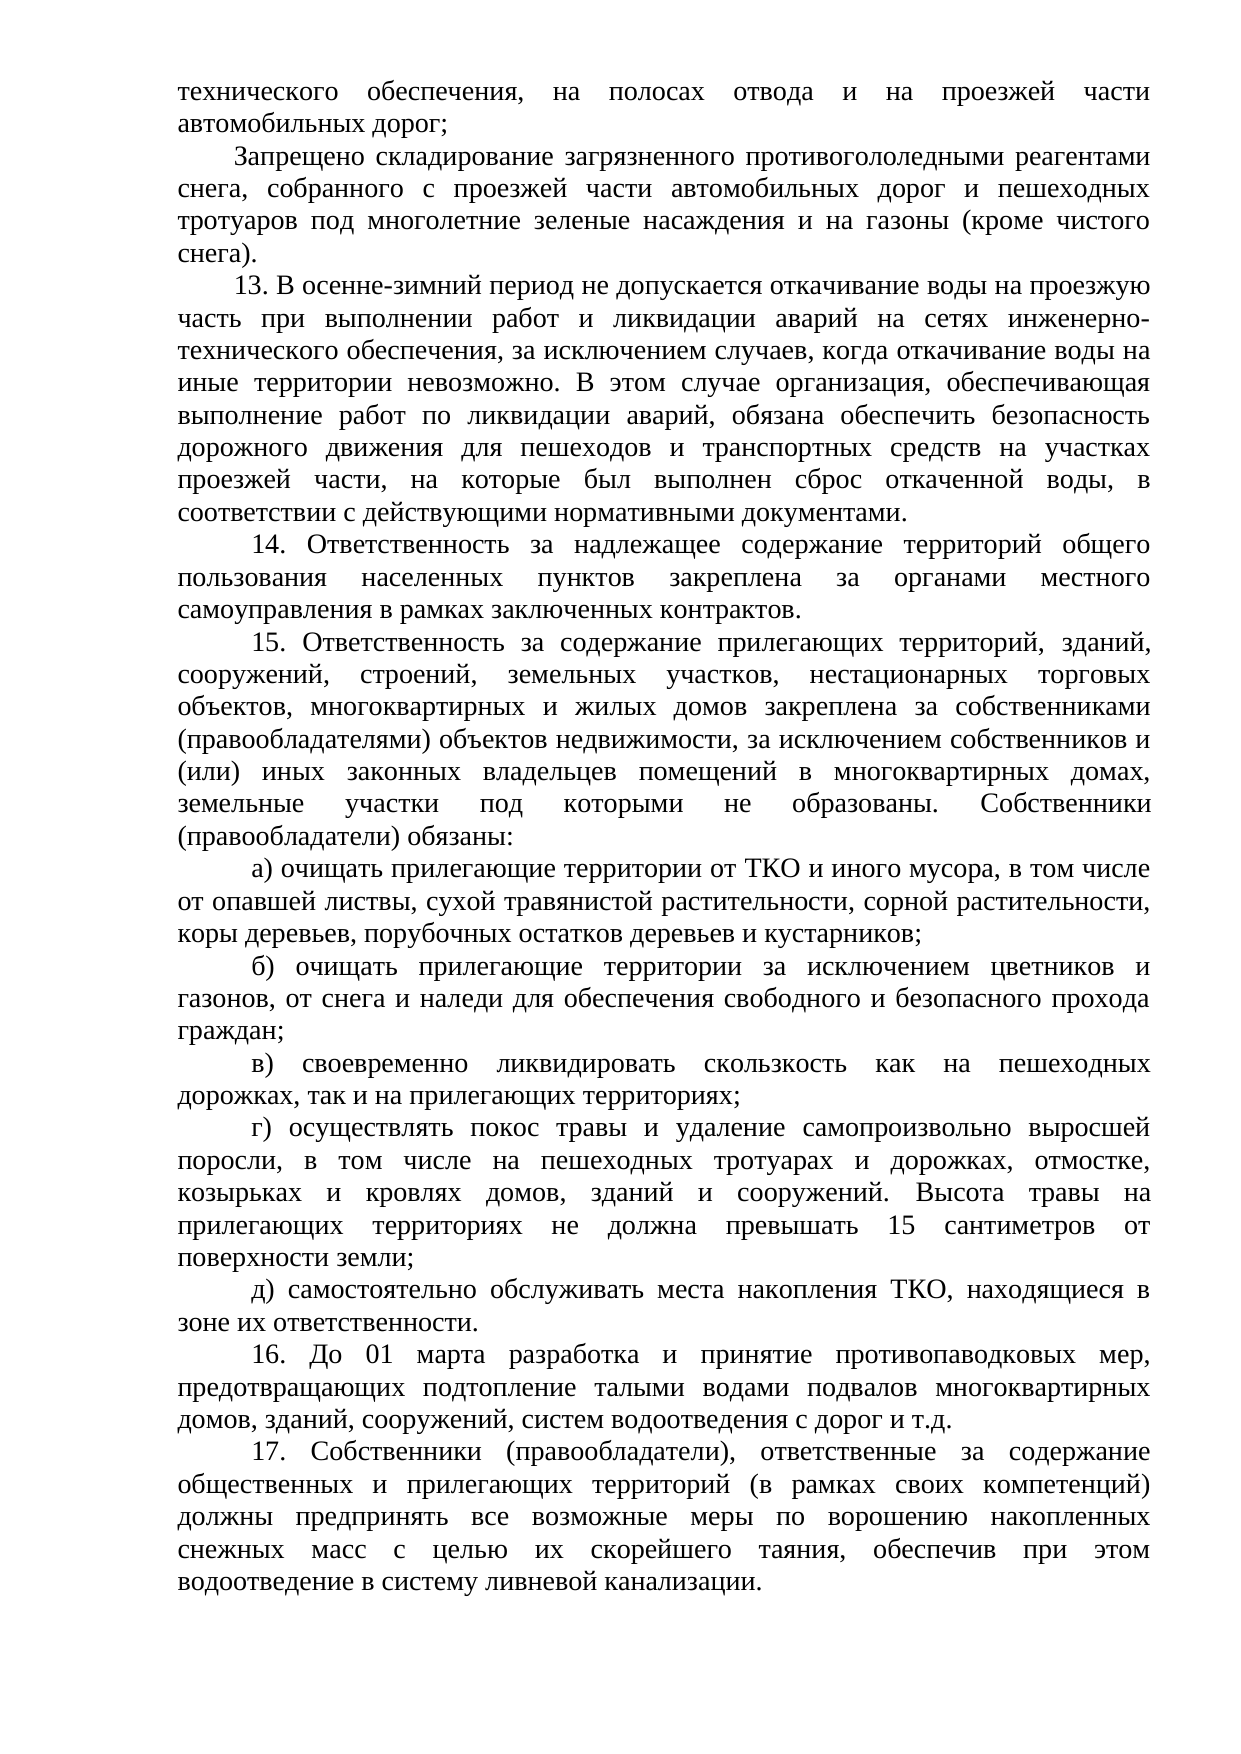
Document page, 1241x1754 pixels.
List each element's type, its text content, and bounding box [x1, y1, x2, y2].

text 17. Собственники (правообладатели), ответственные за содержание общественных и прилегающих территорий (в рамках своих компетенций) должны предпринять все возможные меры по ворошению накопленных снежных масс с целью их скорейшего таяния, обеспечив при этом водоотведение в систему ливневой канализации. [177, 1434, 1152, 1596]
text Запрещено складирование загрязненного противогололедными реагентами снега, собранного с проезжей части автомобильных дорог и пешеходных тротуаров под многолетние зеленые насаждения и на газоны (кроме чистого снега). [177, 139, 1152, 268]
text д) самостоятельно обслуживать места накопления ТКО, находящиеся в зоне их ответственности. [177, 1272, 1152, 1337]
text г) осуществлять покос травы и удаление самопроизвольно выросшей поросли, в том числе на пешеходных тротуарах и дорожках, отмостке, козырьках и кровлях домов, зданий и сооружений. Высота травы на прилегающих территориях не должна превышать 15 сантиметров от поверхности земли; [177, 1111, 1152, 1272]
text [177, 74, 1152, 139]
text б) очищать прилегающие территории за исключением цветников и газонов, от снега и наледи для обеспечения свободного и безопасного прохода граждан; [177, 948, 1152, 1046]
text 14. Ответственность за надлежащее содержание территорий общего пользования населенных пунктов закреплена за органами местного самоуправления в рамках заключенных контрактов. [177, 527, 1152, 624]
text 13. В осенне-зимний период не допускается откачивание воды на проезжую часть при выполнении работ и ликвидации аварий на сетях инженерно-технического обеспечения, за исключением случаев, когда откачивание воды на иные территории невозможно. В этом случае организация, обеспечивающая выполнение работ по ликвидации аварий, обязана обеспечить безопасность дорожного движения для пешеходов и транспортных средств на участках проезжей части, на которые был выполнен сброс откаченной воды, в соответствии с действующими нормативными документами. [177, 268, 1152, 527]
text 15. Ответственность за содержание прилегающих территорий, зданий, сооружений, строений, земельных участков, нестационарных торговых объектов, многоквартирных и жилых домов закреплена за собственниками (правообладателями) объектов недвижимости, за исключением собственников и (или) иных законных владельцев помещений в многоквартирных домах, земельные участки под которыми не образованы. Собственники (правообладатели) обязаны: [177, 624, 1152, 851]
text в) своевременно ликвидировать скользкость как на пешеходных дорожках, так и на прилегающих территориях; [177, 1046, 1152, 1111]
text 16. До 01 марта разработка и принятие противопаводковых мер, предотвращающих подтопление талыми водами подвалов многоквартирных домов, зданий, сооружений, систем водоотведения с дорог и т.д. [177, 1337, 1152, 1434]
text а) очищать прилегающие территории от ТКО и иного мусора, в том числе от опавшей листвы, сухой травянистой растительности, сорной растительности, коры деревьев, порубочных остатков деревьев и кустарников; [177, 851, 1152, 948]
